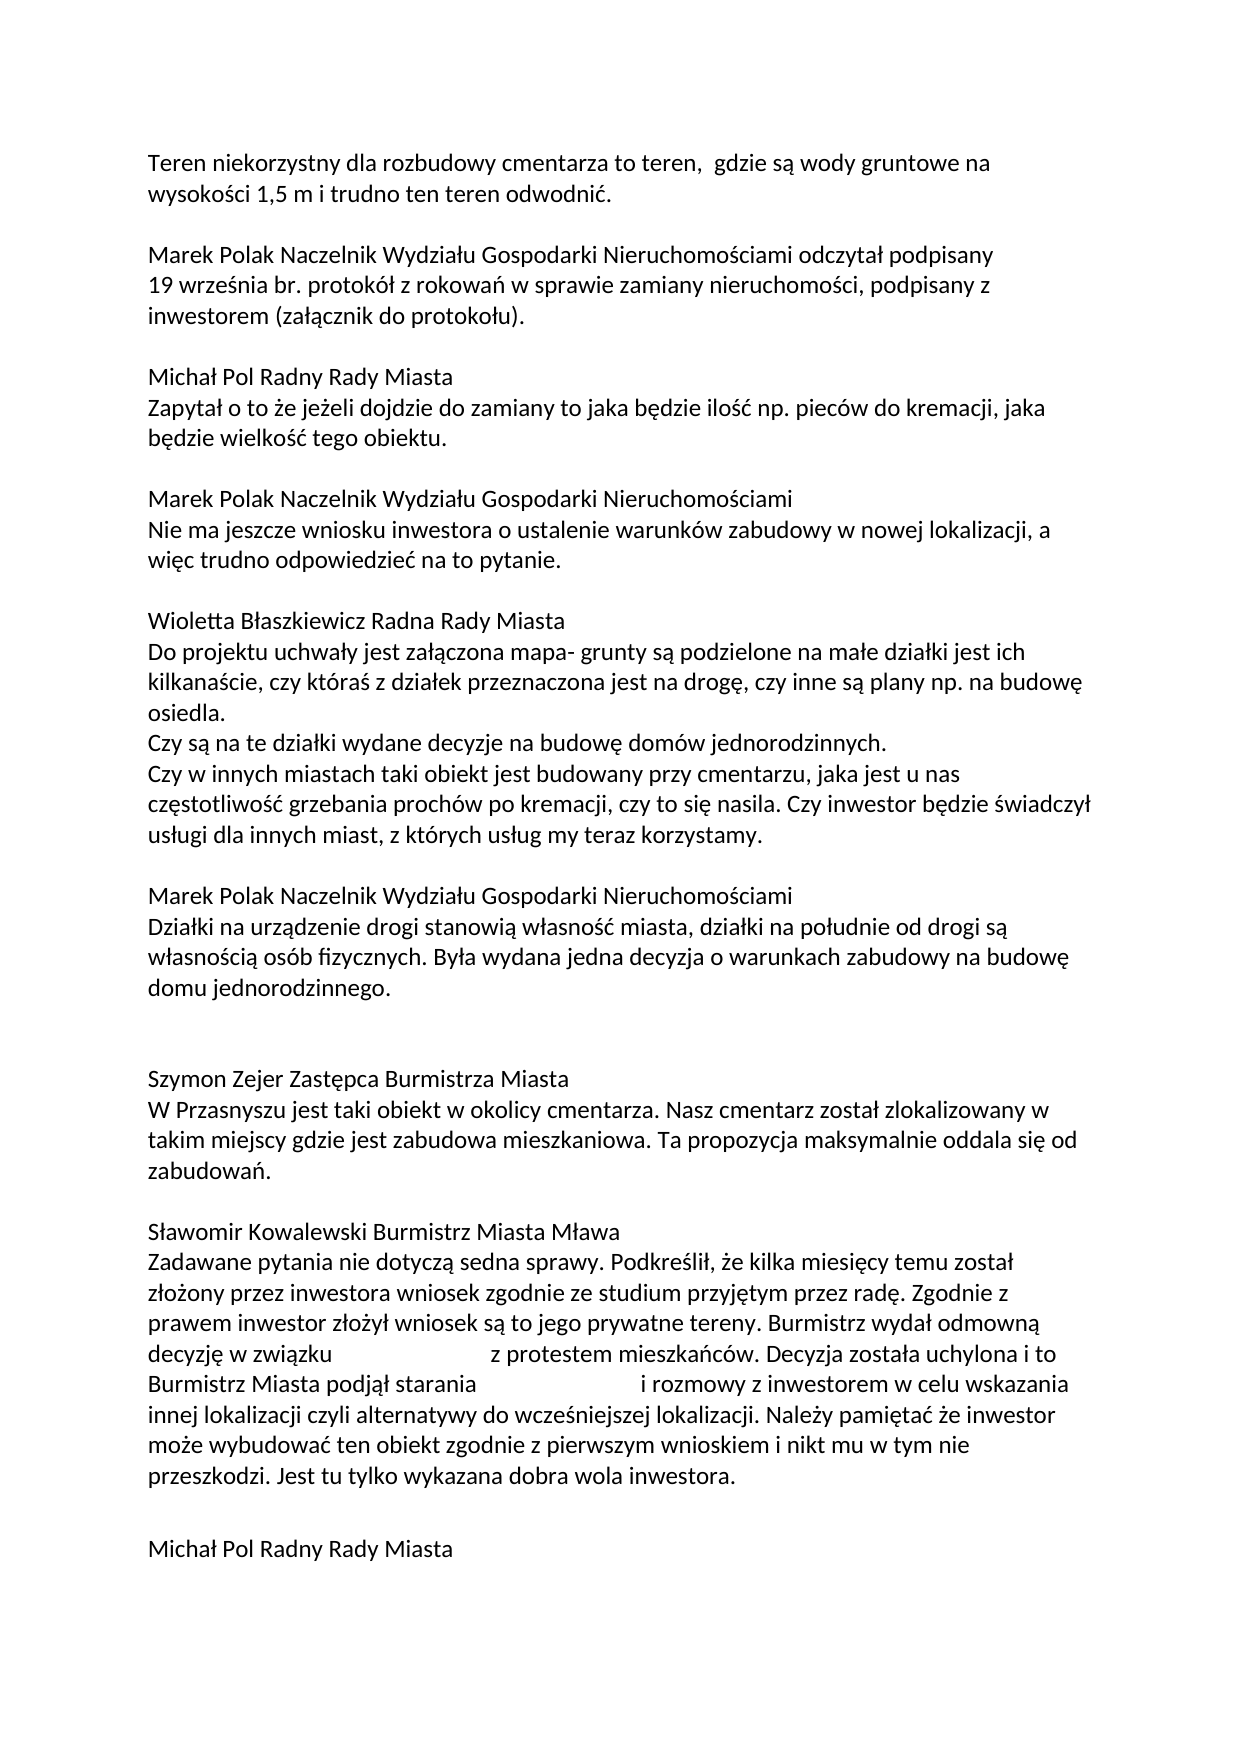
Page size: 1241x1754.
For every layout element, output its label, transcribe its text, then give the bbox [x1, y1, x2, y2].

text Teren niekorzystny dla rozbudowy cmentarza to teren, gdzie są wody gruntowe na wysokości 1,5 m i trudno ten teren odwodnić. [148, 148, 1093, 209]
text Michał Pol Radny Rady Miasta [148, 1533, 1093, 1564]
text Marek Polak Naczelnik Wydziału Gospodarki Nieruchomościami [148, 880, 1093, 911]
text Michał Pol Radny Rady Miasta [148, 361, 1093, 392]
text Wioletta Błaszkiewicz Radna Rady Miasta [148, 605, 1093, 636]
text Do projektu uchwały jest załączona mapa- grunty są podzielone na małe działki jest ich kilkanaście, czy któraś z działek przeznaczona jest na drogę, czy inne są plany np. na budowę osiedla. [148, 636, 1093, 727]
text Zadawane pytania nie dotyczą sedna sprawy. Podkreślił, że kilka miesięcy temu został złożony przez inwestora wniosek zgodnie ze studium przyjętym przez radę. Zgodnie z prawem inwestor złożył wniosek są to jego prywatne tereny. Burmistrz wydał odmowną decyzję w związku z protestem mieszkańców. Decyzja została uchylona i to Burmistrz Miasta podjął starania i rozmowy z inwestorem w celu wskazania innej lokalizacji czyli alternatywy do wcześniejszej lokalizacji. Należy pamiętać że inwestor może wybudować ten obiekt zgodnie z pierwszym wnioskiem i nikt mu w tym nie przeszkodzi. Jest tu tylko wykazana dobra wola inwestora. [148, 1246, 1093, 1491]
text Zapytał o to że jeżeli dojdzie do zamiany to jaka będzie ilość np. pieców do kremacji, jaka będzie wielkość tego obiektu. [148, 392, 1093, 453]
text Sławomir Kowalewski Burmistrz Miasta Mława [148, 1216, 1093, 1246]
text Marek Polak Naczelnik Wydziału Gospodarki Nieruchomościami [148, 483, 1093, 514]
text Czy są na te działki wydane decyzje na budowę domów jednorodzinnych. [148, 727, 1093, 758]
text Szymon Zejer Zastępca Burmistrza Miasta [148, 1063, 1093, 1094]
text Marek Polak Naczelnik Wydziału Gospodarki Nieruchomościami odczytał podpisany 19 września br. protokół z rokowań w sprawie zamiany nieruchomości, podpisany z inwestorem (załącznik do protokołu). [148, 239, 1093, 331]
text Czy w innych miastach taki obiekt jest budowany przy cmentarzu, jaka jest u nas częstotliwość grzebania prochów po kremacji, czy to się nasila. Czy inwestor będzie świadczył usługi dla innych miast, z których usług my teraz korzystamy. [148, 758, 1093, 849]
text Działki na urządzenie drogi stanowią własność miasta, działki na południe od drogi są własnością osób fizycznych. Była wydana jedna decyzja o warunkach zabudowy na budowę domu jednorodzinnego. [148, 911, 1093, 1002]
text Nie ma jeszcze wniosku inwestora o ustalenie warunków zabudowy w nowej lokalizacji, a więc trudno odpowiedzieć na to pytanie. [148, 514, 1093, 575]
text W Przasnyszu jest taki obiekt w okolicy cmentarza. Nasz cmentarz został zlokalizowany w takim miejscy gdzie jest zabudowa mieszkaniowa. Ta propozycja maksymalnie oddala się od zabudowań. [148, 1094, 1093, 1185]
